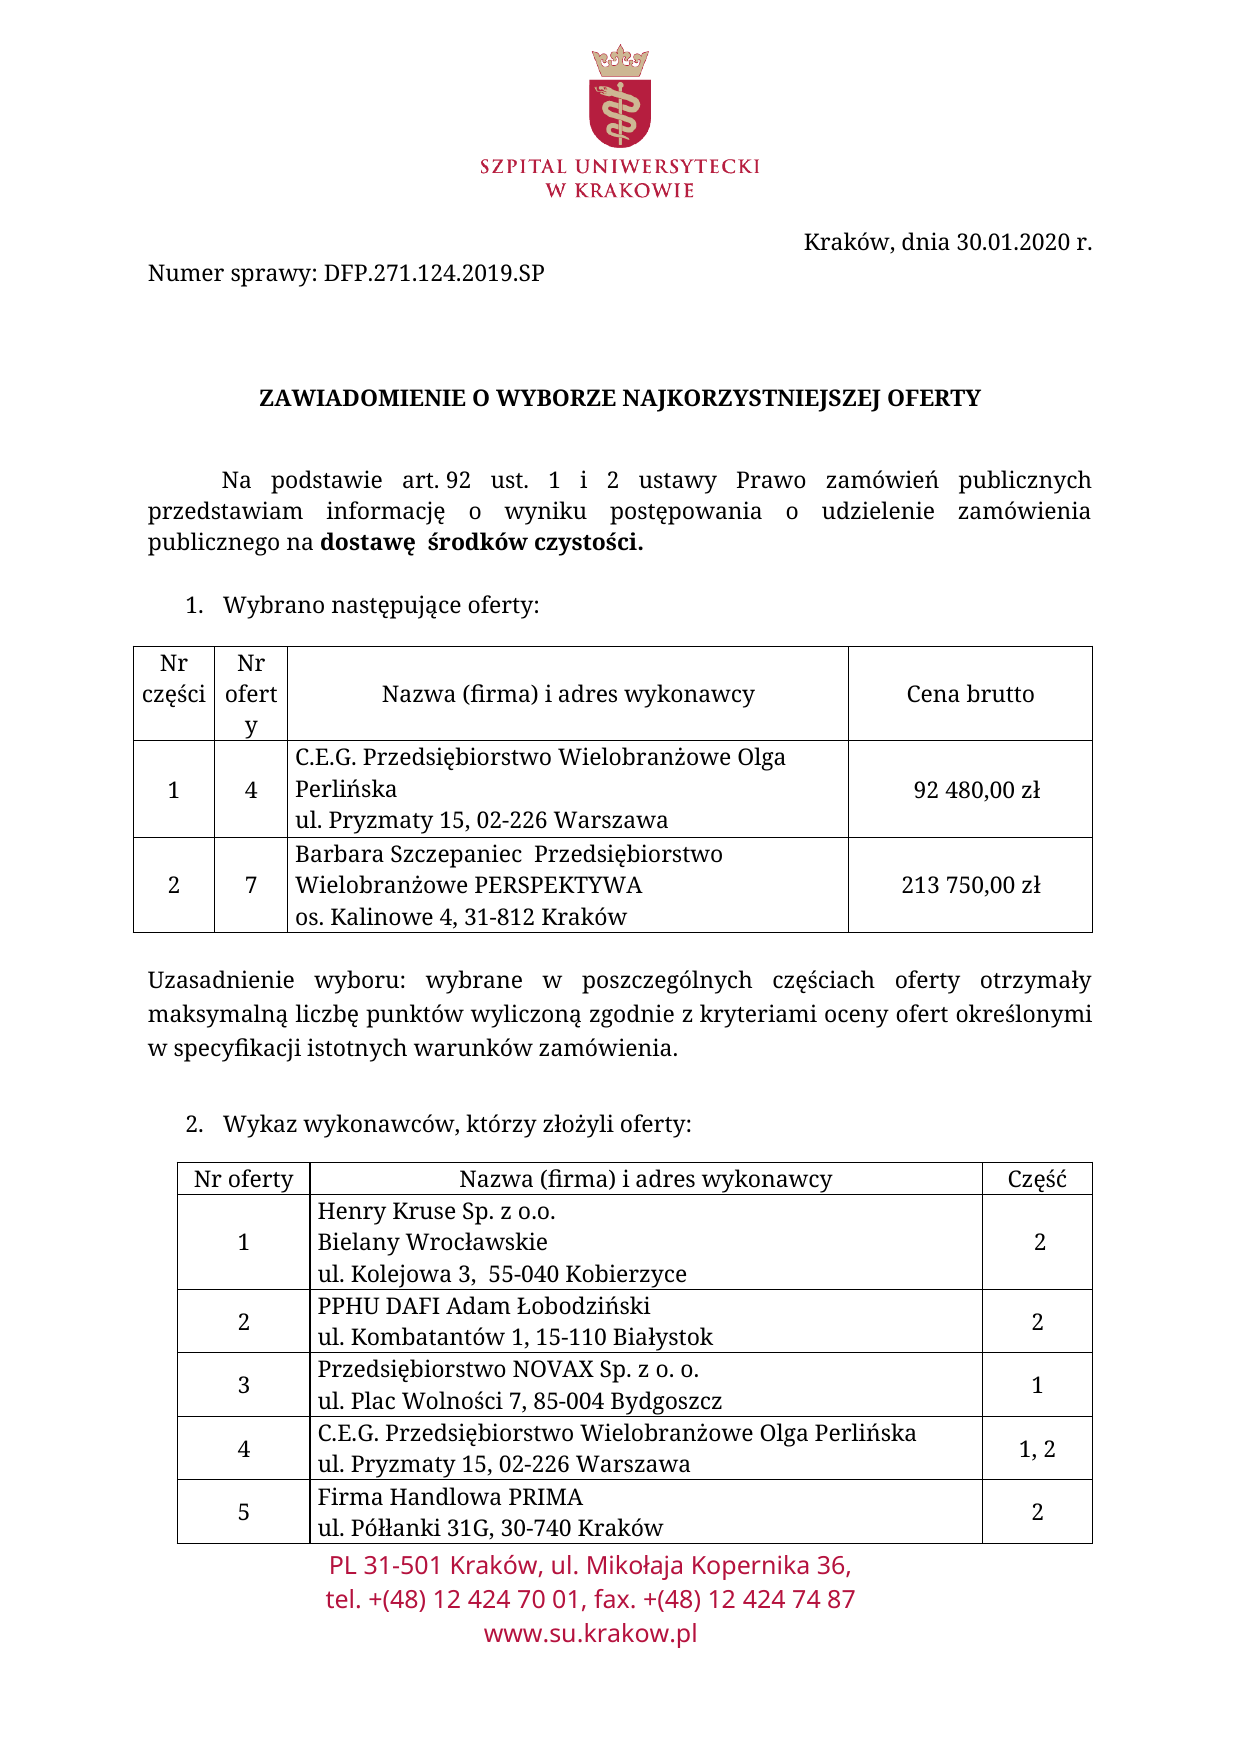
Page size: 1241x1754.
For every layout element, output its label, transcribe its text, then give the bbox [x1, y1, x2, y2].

table_cell 2 [983, 1195, 1092, 1289]
table_cell 1 [983, 1353, 1092, 1416]
table_cell 2 [134, 838, 214, 932]
picture [481, 44, 760, 198]
table_cell 2 [178, 1290, 309, 1352]
table_cell C.E.G. Przedsiębiorstwo Wielobranżowe Olga Perlińska ul. Pryzmaty 15, 02-226 Warszawa [288, 741, 848, 837]
table_cell 7 [215, 838, 287, 932]
table_cell 2 [983, 1290, 1092, 1352]
table_cell 2 [983, 1480, 1092, 1543]
table_cell 4 [215, 741, 287, 837]
table_header Cena brutto [849, 647, 1092, 740]
table_cell 5 [178, 1480, 309, 1543]
table_cell 1 [178, 1195, 309, 1289]
table_cell C.E.G. Przedsiębiorstwo Wielobranżowe Olga Perlińska ul. Pryzmaty 15, 02-226 Warszawa [311, 1417, 982, 1479]
table_cell PPHU DAFI Adam Łobodziński ul. Kombatantów 1, 15-110 Białystok [311, 1290, 982, 1352]
text Numer sprawy: DFP.271.124.2019.SP [148, 257, 1093, 288]
text Uzasadnienie wyboru: wybrane w poszczególnych częściach oferty otrzymały maksymalną liczbę punktów wyliczoną zgodnie z kryteriami oceny ofert określonymi w specyfikacji istotnych warunków zamówienia. [148, 964, 1093, 1063]
table_cell Barbara Szczepaniec Przedsiębiorstwo Wielobranżowe PERSPEKTYWA os. Kalinowe 4, 31-812 Kraków [288, 838, 848, 932]
table_header Nazwa (firma) i adres wykonawcy [311, 1163, 982, 1194]
table_header Część [983, 1163, 1092, 1194]
table_header Nr oferty [178, 1163, 309, 1194]
table_header Nr oferty [215, 647, 287, 740]
table_cell 92 480,00 zł [849, 741, 1092, 837]
list Wykaz wykonawców, którzy złożyli oferty: [185, 1108, 1093, 1139]
table_header Nr części [134, 647, 214, 740]
table_header Nazwa (firma) i adres wykonawcy [288, 647, 848, 740]
text Kraków, dnia 30.01.2020 r. [148, 226, 1093, 257]
list Wybrano następujące oferty: [185, 589, 1093, 620]
table_cell Firma Handlowa PRIMA ul. Półłanki 31G, 30-740 Kraków [311, 1480, 982, 1543]
text Na podstawie art. 92 ust. 1 i 2 ustawy Prawo zamówień publicznych przedstawiam informację o wyniku postępowania o udzielenie zamówienia publicznego na dostawę środków czystości. [148, 464, 1093, 557]
table_cell 1 [134, 741, 214, 837]
table_cell 213 750,00 zł [849, 838, 1092, 932]
table_cell Przedsiębiorstwo NOVAX Sp. z o. o. ul. Plac Wolności 7, 85-004 Bydgoszcz [311, 1353, 982, 1416]
text ZAWIADOMIENIE O WYBORZE NAJKORZYSTNIEJSZEJ OFERTY [148, 382, 1093, 413]
table_cell 3 [178, 1353, 309, 1416]
table_cell Henry Kruse Sp. z o.o. Bielany Wrocławskie ul. Kolejowa 3, 55-040 Kobierzyce [311, 1195, 982, 1289]
table_cell 1, 2 [983, 1417, 1092, 1479]
table_cell 4 [178, 1417, 309, 1479]
